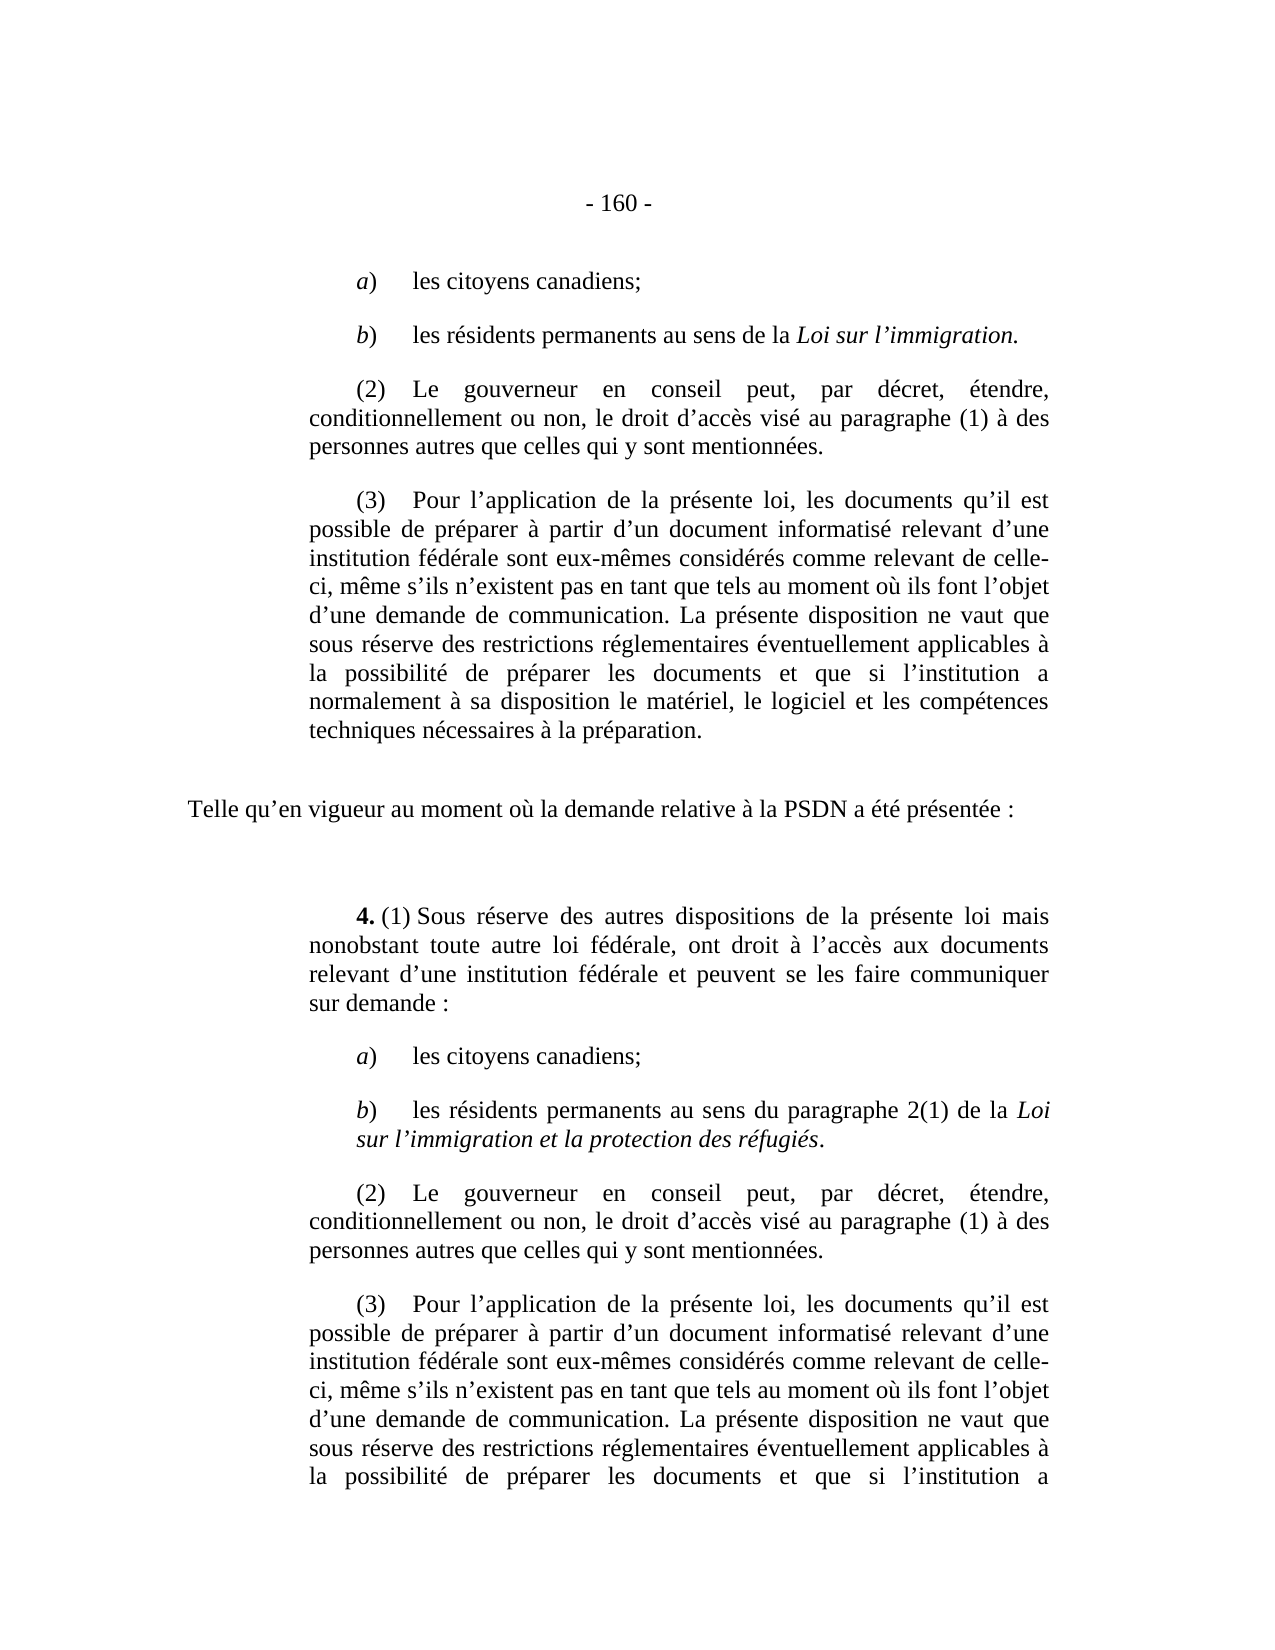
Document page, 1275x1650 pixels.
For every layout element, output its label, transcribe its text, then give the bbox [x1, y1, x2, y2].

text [187, 1289, 1050, 1490]
text a) les citoyens canadiens; [187, 266, 1050, 295]
text (2) Le gouverneur en conseil peut, par décret, étendre, conditionnellement ou non, le droit d’accès visé au paragraphe (1) à des personnes autres que celles qui y sont mentionnées. [187, 374, 1050, 460]
text Telle qu’en vigueur au moment où la demande relative à la PSDN a été présentée : [187, 794, 1050, 823]
text b) les résidents permanents au sens du paragraphe 2(1) de la Loi sur l’immigration et la protection des réfugiés. [187, 1095, 1050, 1153]
text (2) Le gouverneur en conseil peut, par décret, étendre, conditionnellement ou non, le droit d’accès visé au paragraphe (1) à des personnes autres que celles qui y sont mentionnées. [187, 1178, 1050, 1264]
text b) les résidents permanents au sens de la Loi sur l’immigration. [187, 320, 1050, 349]
text a) les citoyens canadiens; [187, 1041, 1050, 1070]
text 4. (1) Sous réserve des autres dispositions de la présente loi mais nonobstant toute autre loi fédérale, ont droit à l’accès aux documents relevant d’une institution fédérale et peuvent se les faire communiquer sur demande : [187, 901, 1050, 1016]
